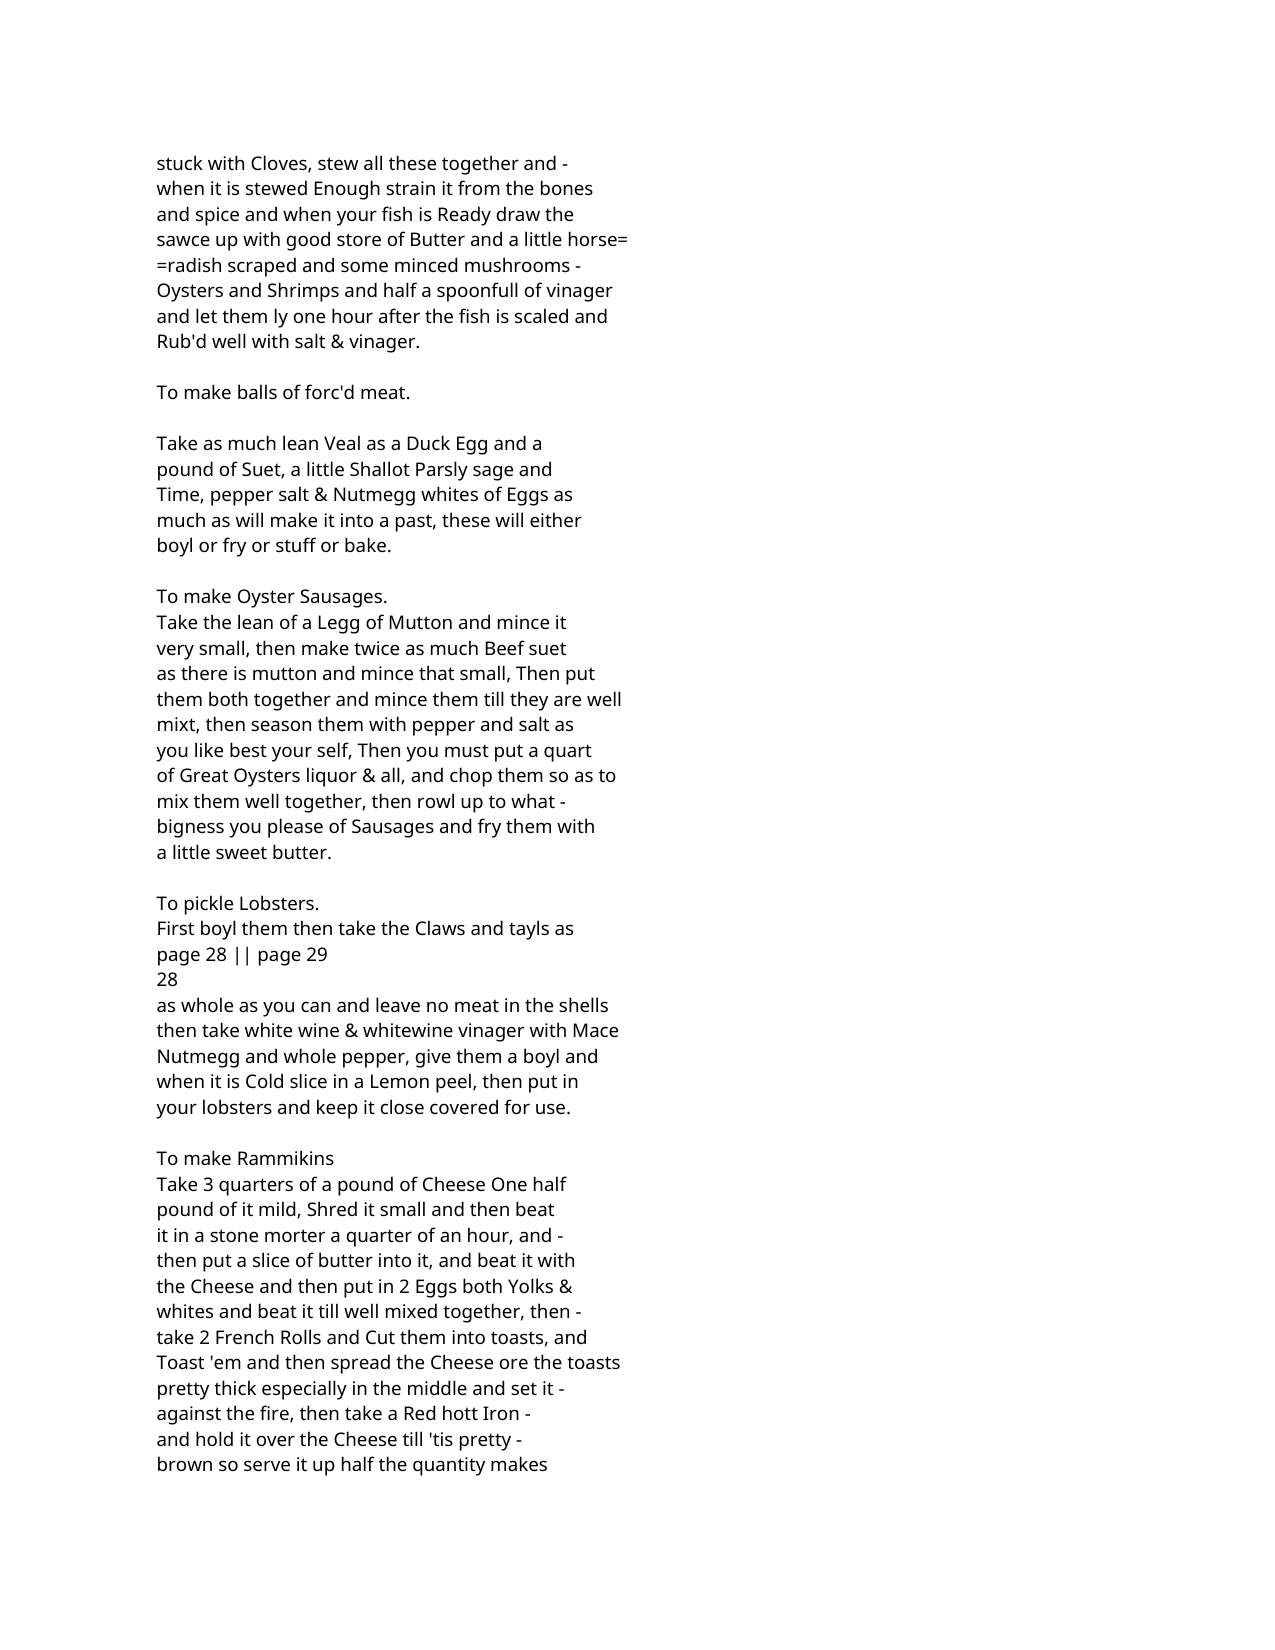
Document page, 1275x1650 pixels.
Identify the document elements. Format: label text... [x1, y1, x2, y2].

text then take white wine & whitewine vinager with Mace [156, 1018, 1118, 1043]
text =radish scraped and some minced mushrooms - [156, 252, 1118, 278]
text To make balls of forc'd meat. [156, 380, 1118, 405]
text Take the lean of a Legg of Mutton and mince it [156, 609, 1118, 635]
text First boyl them then take the Claws and tayls as [156, 916, 1118, 941]
text when it is Cold slice in a Lemon peel, then put in [156, 1069, 1118, 1094]
text as there is mutton and mince that small, Then put [156, 660, 1118, 686]
text To make Rammikins [156, 1145, 1118, 1171]
text brown so serve it up half the quantity makes [156, 1452, 1118, 1477]
text the Cheese and then put in 2 Eggs both Yolks & [156, 1273, 1118, 1298]
text sawce up with good store of Butter and a little horse= [156, 227, 1118, 252]
text 28 [156, 967, 1118, 992]
text very small, then make twice as much Beef suet [156, 635, 1118, 660]
text page 28 || page 29 [156, 941, 1118, 967]
text Rub'd well with salt & vinager. [156, 329, 1118, 354]
text pound of it mild, Shred it small and then beat [156, 1196, 1118, 1222]
text pound of Suet, a little Shallot Parsly sage and [156, 456, 1118, 482]
text mix them well together, then rowl up to what - [156, 788, 1118, 813]
text Take as much lean Veal as a Duck Egg and a [156, 431, 1118, 456]
text To make Oyster Sausages. [156, 584, 1118, 609]
text pretty thick especially in the middle and set it - [156, 1375, 1118, 1401]
text you like best your self, Then you must put a quart [156, 737, 1118, 762]
text as whole as you can and leave no meat in the shells [156, 992, 1118, 1018]
text Oysters and Shrimps and half a spoonfull of vinager [156, 278, 1118, 303]
text when it is stewed Enough strain it from the bones [156, 176, 1118, 201]
text and hold it over the Cheese till 'tis pretty - [156, 1426, 1118, 1452]
text then put a slice of butter into it, and beat it with [156, 1247, 1118, 1273]
text it in a stone morter a quarter of an hour, and - [156, 1222, 1118, 1247]
text a little sweet butter. [156, 839, 1118, 864]
text Take 3 quarters of a pound of Cheese One half [156, 1171, 1118, 1196]
text your lobsters and keep it close covered for use. [156, 1094, 1118, 1120]
text take 2 French Rolls and Cut them into toasts, and [156, 1324, 1118, 1349]
text bigness you please of Sausages and fry them with [156, 813, 1118, 839]
text Time, pepper salt & Nutmegg whites of Eggs as [156, 482, 1118, 507]
text whites and beat it till well mixed together, then - [156, 1298, 1118, 1324]
text mixt, then season them with pepper and salt as [156, 711, 1118, 737]
text much as will make it into a past, these will either [156, 507, 1118, 533]
text stuck with Cloves, stew all these together and - [156, 150, 1118, 176]
text To pickle Lobsters. [156, 890, 1118, 916]
text and let them ly one hour after the fish is scaled and [156, 303, 1118, 329]
text against the fire, then take a Red hott Iron - [156, 1401, 1118, 1426]
text of Great Oysters liquor & all, and chop them so as to [156, 762, 1118, 788]
text Toast 'em and then spread the Cheese ore the toasts [156, 1349, 1118, 1375]
text and spice and when your fish is Ready draw the [156, 201, 1118, 227]
text boyl or fry or stuff or bake. [156, 533, 1118, 558]
text Nutmegg and whole pepper, give them a boyl and [156, 1043, 1118, 1069]
text them both together and mince them till they are well [156, 686, 1118, 711]
